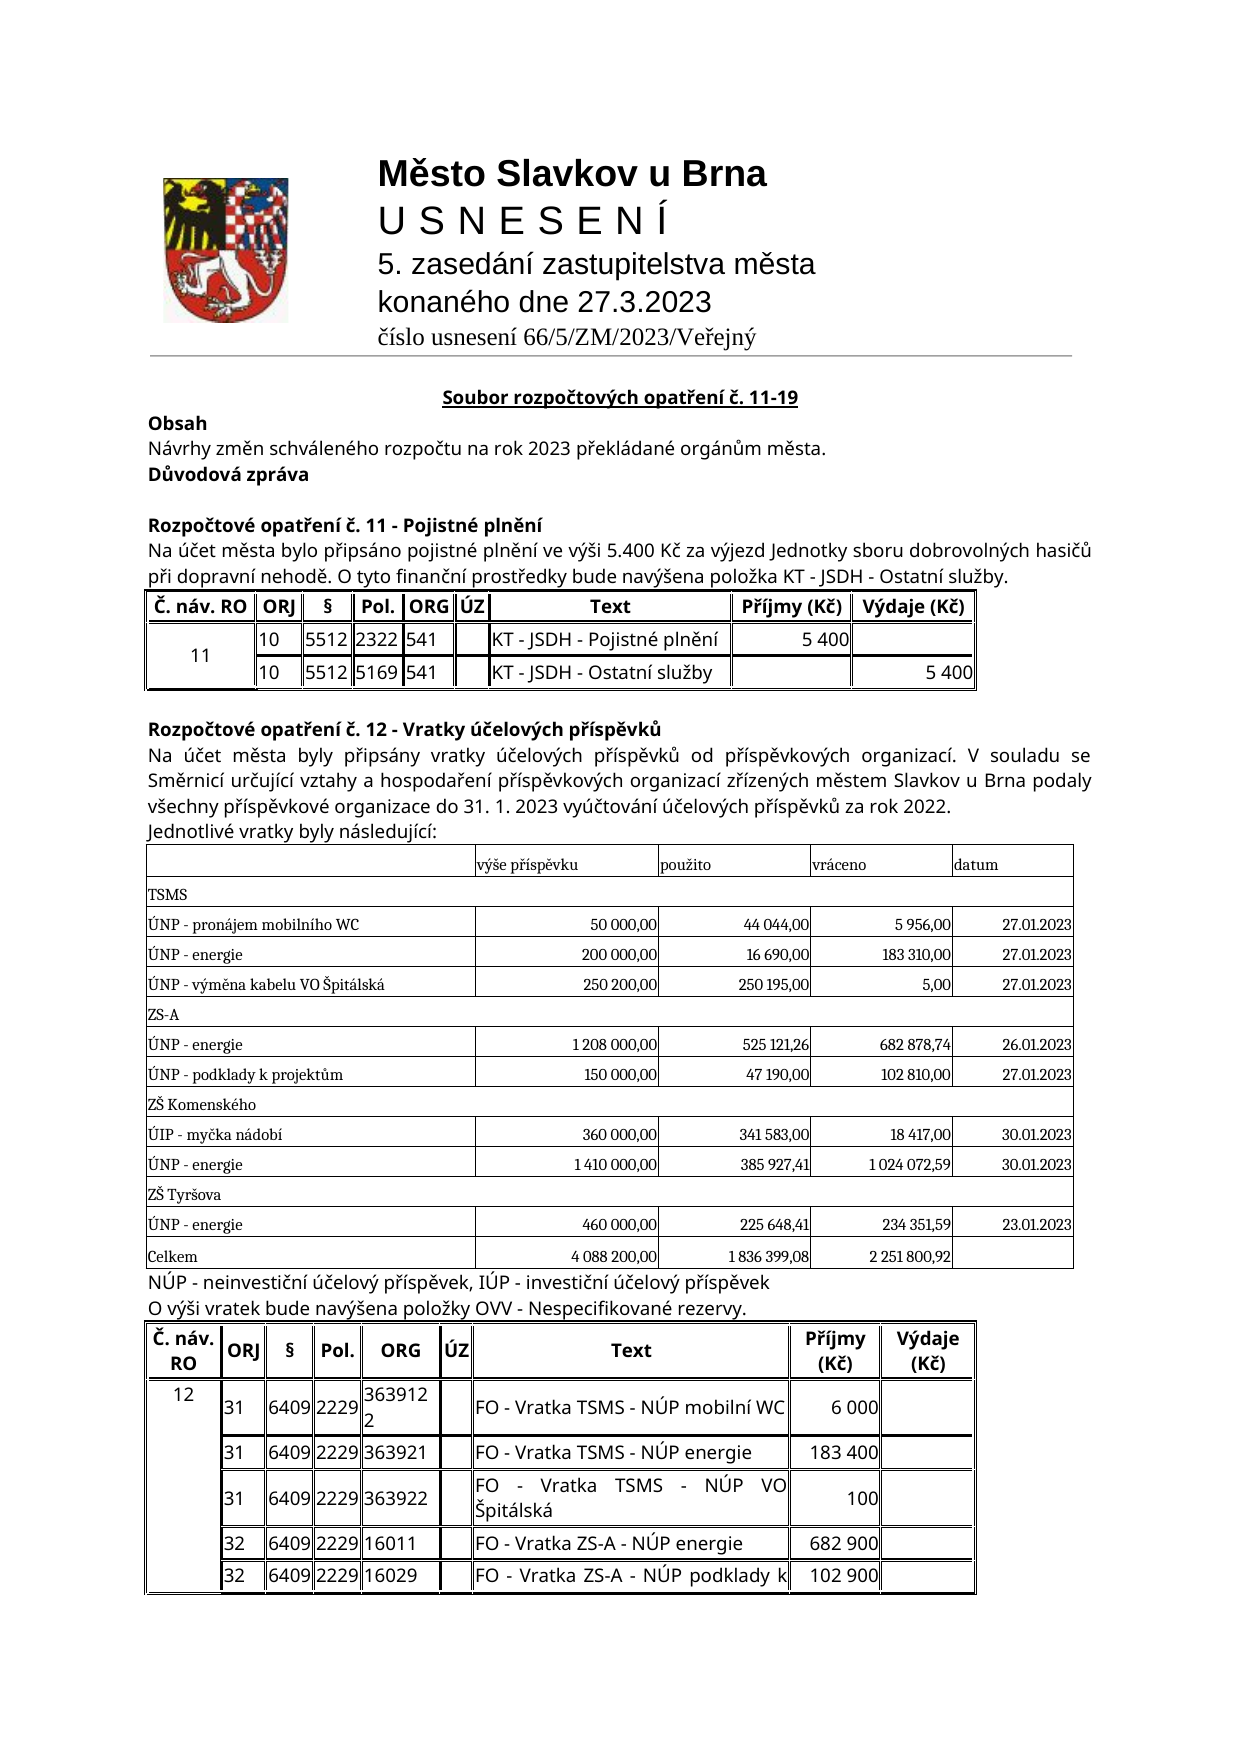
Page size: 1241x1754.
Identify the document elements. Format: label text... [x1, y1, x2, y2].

table_cell 18 417,00 [811, 1117, 952, 1146]
table_cell 6409 [266, 1562, 313, 1592]
table_header Pol. [314, 1324, 361, 1377]
table_cell ZŠ Tyršova [147, 1177, 1073, 1206]
table_cell 50 000,00 [476, 907, 658, 936]
table_header Výdaje (Kč) [852, 592, 974, 620]
table_cell 385 927,41 [659, 1147, 810, 1176]
table_header datum [953, 845, 1073, 876]
table_cell 2229 [314, 1562, 361, 1592]
table_header § [303, 591, 353, 620]
table_cell 11 [147, 620, 256, 688]
table_cell 541 [405, 624, 453, 654]
table_header ORJ [256, 592, 302, 620]
table_cell 1 836 399,08 [659, 1237, 810, 1268]
table_cell ÚIP - myčka nádobí [147, 1117, 475, 1146]
table_cell 27.01.2023 [953, 907, 1073, 936]
table_cell ZŠ Komenského [147, 1087, 1073, 1116]
text Soubor rozpočtových opatření č. 11-19 [148, 385, 1093, 410]
table_cell 1 208 000,00 [476, 1027, 658, 1056]
table_cell [455, 657, 489, 688]
table_cell 16029 [361, 1562, 440, 1592]
table_cell 2322 [355, 624, 402, 654]
table_cell 5,00 [811, 967, 952, 996]
table_cell 100 [791, 1471, 879, 1524]
table_cell FO - Vratka TSMS - NÚP energie [474, 1437, 788, 1468]
text Na účet města byly připsány vratky účelových příspěvků od příspěvkových organizací. V souladu se Směrnicí určující vztahy a hospodaření příspěvkových organizací zřízených městem Slavkov u Brna podaly všechny příspěvkové organizace do 31. 1. 2023 vyúčtování účelových příspěvků za rok 2022. [148, 742, 1093, 818]
table_cell 5169 [353, 657, 403, 688]
table_cell [853, 620, 974, 654]
table_cell ÚNP - výměna kabelu VO Špitálská [147, 967, 475, 996]
table_cell [442, 1437, 471, 1468]
table_cell [442, 1528, 471, 1558]
text Rozpočtové opatření č. 12 - Vratky účelových příspěvků [148, 716, 1093, 742]
table_header § [266, 1324, 313, 1377]
table_cell 4 088 200,00 [476, 1237, 658, 1268]
table_header ORJ [221, 1324, 266, 1377]
table_header Č. náv. RO [147, 1324, 221, 1377]
table_cell 27.01.2023 [953, 937, 1073, 966]
table_cell FO - Vratka TSMS - NÚP VO Špitálská [474, 1471, 788, 1524]
text O výši vratek bude navýšena položky OVV - Nespecifikované rezervy. [148, 1295, 1093, 1320]
table_cell 27.01.2023 [953, 1057, 1073, 1086]
table_cell 5512 [303, 654, 353, 688]
table_cell 31 [223, 1381, 264, 1434]
table_cell 2 251 800,92 [811, 1237, 952, 1268]
table_cell 541 [403, 654, 455, 688]
table_cell 150 000,00 [476, 1057, 658, 1086]
table_cell 23.01.2023 [953, 1207, 1073, 1236]
table_cell [146, 354, 1076, 385]
table_header ÚZ [440, 1324, 472, 1377]
table_cell [882, 1525, 974, 1558]
table_cell 31 [223, 1471, 264, 1524]
table_cell 32 [223, 1528, 264, 1558]
table_cell 525 121,26 [659, 1027, 810, 1056]
text Obsah [148, 410, 1093, 436]
table_cell 6409 [267, 1471, 312, 1524]
table_cell 102 900 [790, 1562, 881, 1592]
table_cell KT - JSDH - Pojistné plnění [491, 624, 730, 654]
table_cell 682 878,74 [811, 1027, 952, 1056]
table_cell [882, 1377, 974, 1434]
table_header [146, 148, 306, 353]
table_header [147, 845, 475, 876]
table_cell 2229 [315, 1528, 360, 1558]
table_cell [442, 1471, 471, 1524]
table_cell [732, 657, 852, 688]
table_cell FO - Vratka TSMS - NÚP mobilní WC [474, 1381, 788, 1434]
table_cell [442, 1381, 471, 1434]
table_header Příjmy (Kč) [790, 1324, 881, 1377]
table_cell 12 [147, 1377, 221, 1592]
table_cell 460 000,00 [476, 1207, 658, 1236]
table_cell 10 [256, 657, 302, 688]
table_header Text [473, 1324, 790, 1377]
table_cell 363921 [363, 1437, 439, 1468]
table_cell 26.01.2023 [953, 1027, 1073, 1056]
table_cell [953, 1237, 1073, 1268]
table_cell 234 351,59 [811, 1207, 952, 1236]
text Na účet města bylo připsáno pojistné plnění ve výši 5.400 Kč za výjezd Jednotky sboru dobrovolných hasičů při dopravní nehodě. O tyto finanční prostředky bude navýšena položka KT - JSDH - Ostatní služby. [148, 538, 1093, 589]
table_cell Celkem [147, 1237, 475, 1268]
table_cell 225 648,41 [659, 1207, 810, 1236]
table_cell 47 190,00 [659, 1057, 810, 1086]
table_cell ZS-A [147, 997, 1073, 1026]
table_cell 2229 [315, 1437, 360, 1468]
table_cell 5512 [304, 624, 351, 654]
table_cell 341 583,00 [659, 1117, 810, 1146]
table_cell 6409 [267, 1381, 312, 1434]
table_cell [882, 1434, 974, 1468]
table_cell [473, 1562, 790, 1592]
table_cell 5 400 [733, 624, 850, 654]
picture [163, 178, 289, 323]
table_cell 183 310,00 [811, 937, 952, 966]
table_cell 682 900 [791, 1528, 879, 1558]
table_cell ÚNP - energie [147, 1207, 475, 1236]
table_header Č. náv. RO [147, 592, 256, 620]
table_cell 2229 [315, 1381, 360, 1434]
table_cell 6 000 [791, 1381, 879, 1434]
table_cell 102 810,00 [811, 1057, 952, 1086]
table_cell 16 690,00 [659, 937, 810, 966]
table_cell 30.01.2023 [953, 1117, 1073, 1146]
text NÚP - neinvestiční účelový příspěvek, IÚP - investiční účelový příspěvek [148, 1269, 1093, 1295]
table_cell 44 044,00 [659, 907, 810, 936]
table_cell TSMS [147, 877, 1073, 906]
table_header použito [659, 845, 810, 876]
table_cell 363922 [363, 1471, 439, 1524]
table_cell KT - JSDH - Ostatní služby [489, 657, 732, 688]
table_cell [457, 624, 488, 654]
text Jednotlivé vratky byly následující: [148, 818, 1093, 844]
table_cell 31 [223, 1437, 264, 1468]
table_header výše příspěvku [476, 845, 658, 876]
table_cell ÚNP - pronájem mobilního WC [147, 907, 475, 936]
table_header ORG [361, 1322, 440, 1377]
table_cell ÚNP - podklady k projektům [147, 1057, 475, 1086]
table_header Výdaje (Kč) [881, 1324, 974, 1377]
table_cell 30.01.2023 [953, 1147, 1073, 1176]
table_cell [881, 1468, 975, 1524]
table_cell 16011 [363, 1528, 439, 1558]
table_cell 200 000,00 [476, 937, 658, 966]
table_cell 360 000,00 [476, 1117, 658, 1146]
text Návrhy změn schváleného rozpočtu na rok 2023 překládané orgánům města. [148, 436, 1093, 461]
table_cell 6409 [267, 1437, 312, 1468]
table_header ORG [403, 591, 455, 620]
table_cell 10 [257, 624, 301, 654]
table_cell 250 195,00 [659, 967, 810, 996]
table_cell 5 400 [852, 654, 974, 688]
table_cell 1 024 072,59 [811, 1147, 952, 1176]
table_header Příjmy (Kč) [732, 592, 852, 620]
table_cell 27.01.2023 [953, 967, 1073, 996]
table_header Text [489, 592, 732, 620]
table_cell FO - Vratka ZS-A - NÚP energie [474, 1528, 788, 1558]
table_cell 183 400 [791, 1437, 879, 1468]
table_header vráceno [811, 845, 952, 876]
table_cell ÚNP - energie [147, 937, 475, 966]
table_header ÚZ [455, 591, 489, 620]
table_cell 6409 [267, 1528, 312, 1558]
table_cell [440, 1562, 472, 1592]
table_header [306, 148, 1076, 353]
table_header Pol. [353, 592, 403, 620]
table_cell 2229 [315, 1471, 360, 1524]
text Důvodová zpráva [148, 461, 1093, 487]
table_cell 3639122 [363, 1381, 439, 1434]
table_cell [881, 1558, 974, 1592]
table_cell 5 956,00 [811, 907, 952, 936]
table_cell 32 [221, 1562, 266, 1592]
table_cell ÚNP - energie [147, 1147, 475, 1176]
table_cell 250 200,00 [476, 967, 658, 996]
table_cell 1 410 000,00 [476, 1147, 658, 1176]
table_cell ÚNP - energie [147, 1027, 475, 1056]
text Rozpočtové opatření č. 11 - Pojistné plnění [148, 512, 1093, 538]
